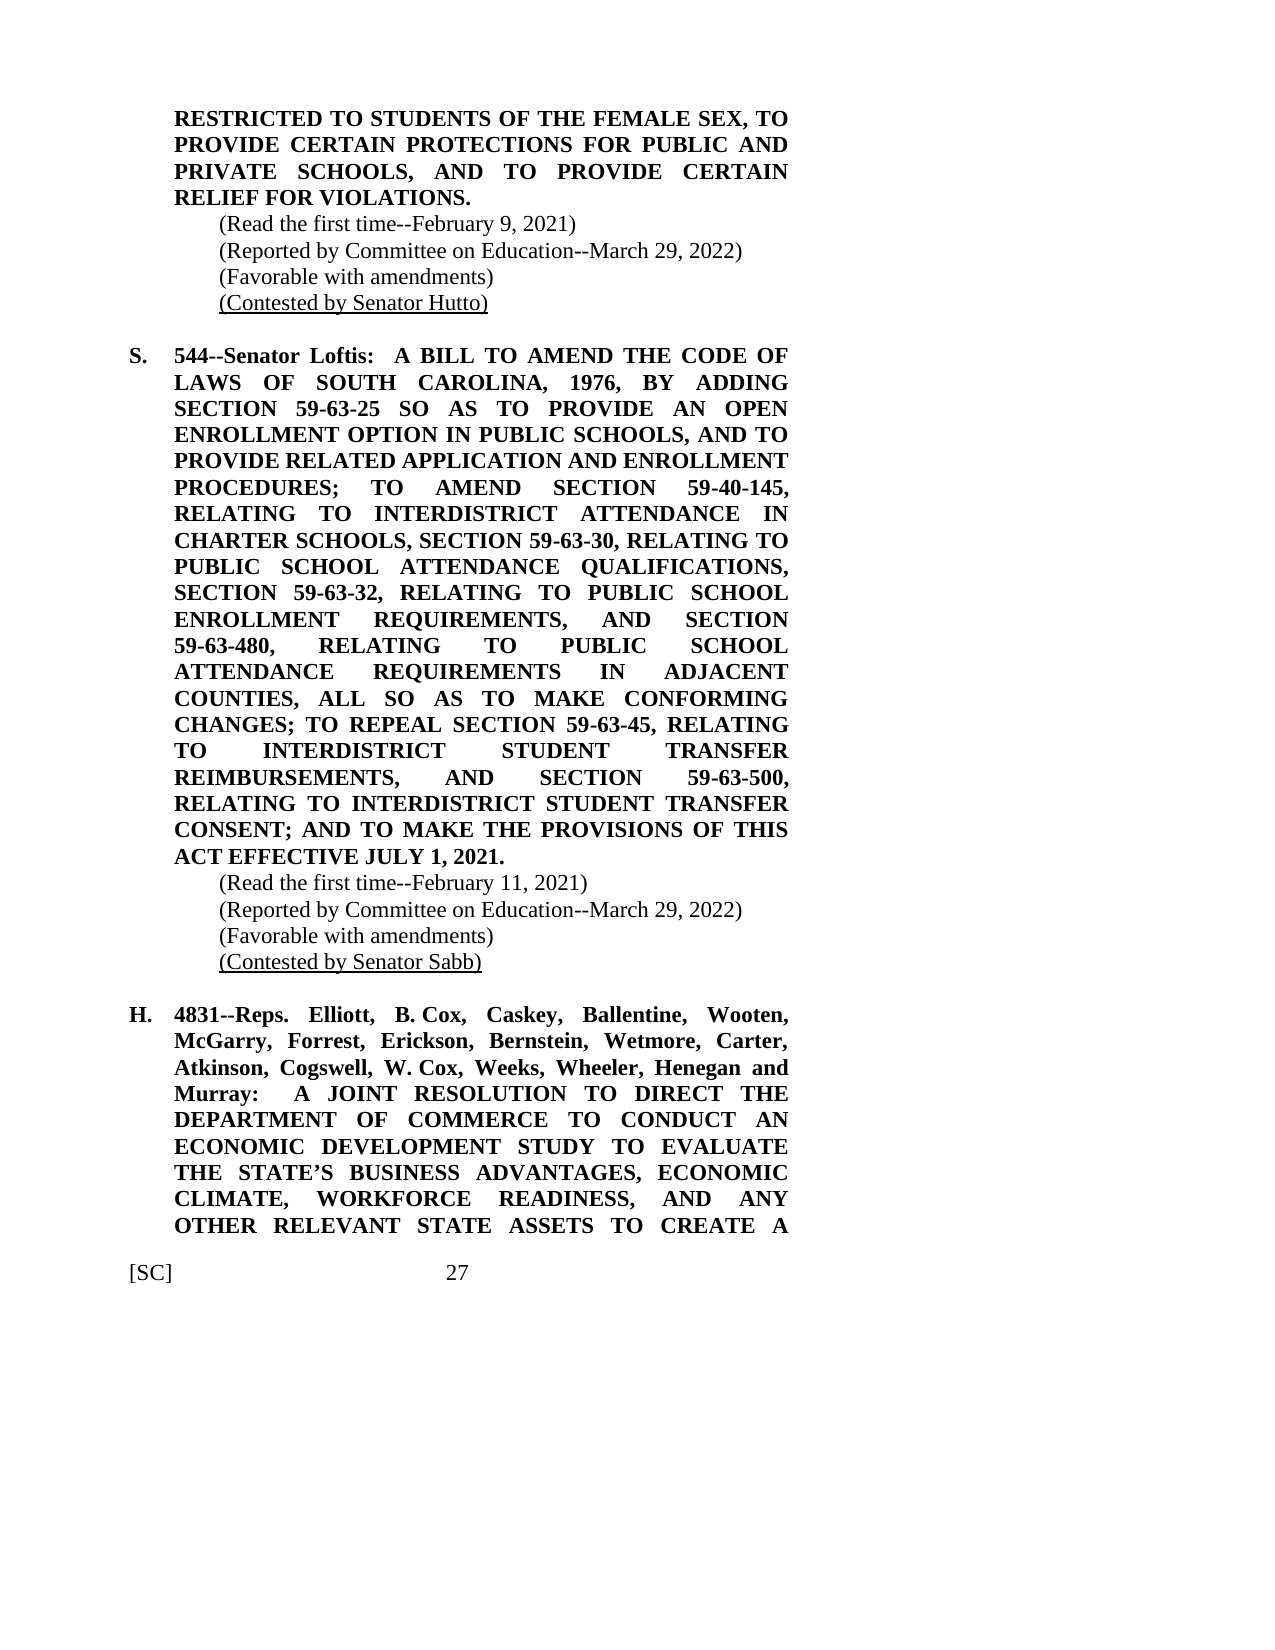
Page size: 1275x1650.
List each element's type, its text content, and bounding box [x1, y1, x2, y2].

text (Reported by Committee on Education--March 29, 2022) [219, 237, 789, 263]
text (Favorable with amendments) [219, 263, 789, 289]
text (Read the first time--February 11, 2021) [219, 869, 789, 896]
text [129, 105, 789, 210]
text (Contested by Senator Sabb) [219, 948, 789, 975]
text (Favorable with amendments) [219, 922, 789, 948]
text (Read the first time--February 9, 2021) [219, 210, 789, 237]
text S. 544--Senator Loftis: A BILL TO AMEND THE CODE OF LAWS OF SOUTH CAROLINA, 1976, BY ADDING SECTION 59-63-25 SO AS TO PROVIDE AN OPEN ENROLLMENT OPTION IN PUBLIC SCHOOLS, AND TO PROVIDE RELATED APPLICATION AND ENROLLMENT PROCEDURES; TO AMEND SECTION 59-40-145, RELATING TO INTERDISTRICT ATTENDANCE IN CHARTER SCHOOLS, SECTION 59-63-30, RELATING TO PUBLIC SCHOOL ATTENDANCE QUALIFICATIONS, SECTION 59-63-32, RELATING TO PUBLIC SCHOOL ENROLLMENT REQUIREMENTS, AND SECTION 59-63-480, RELATING TO PUBLIC SCHOOL ATTENDANCE REQUIREMENTS IN ADJACENT COUNTIES, ALL SO AS TO MAKE CONFORMING CHANGES; TO REPEAL SECTION 59-63-45, RELATING TO INTERDISTRICT STUDENT TRANSFER REIMBURSEMENTS, AND SECTION 59-63-500, RELATING TO INTERDISTRICT STUDENT TRANSFER CONSENT; AND TO MAKE THE PROVISIONS OF THIS ACT EFFECTIVE JULY 1, 2021. [129, 342, 789, 869]
text (Reported by Committee on Education--March 29, 2022) [219, 896, 789, 922]
text (Contested by Senator Hutto) [219, 289, 789, 316]
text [129, 1001, 789, 1238]
